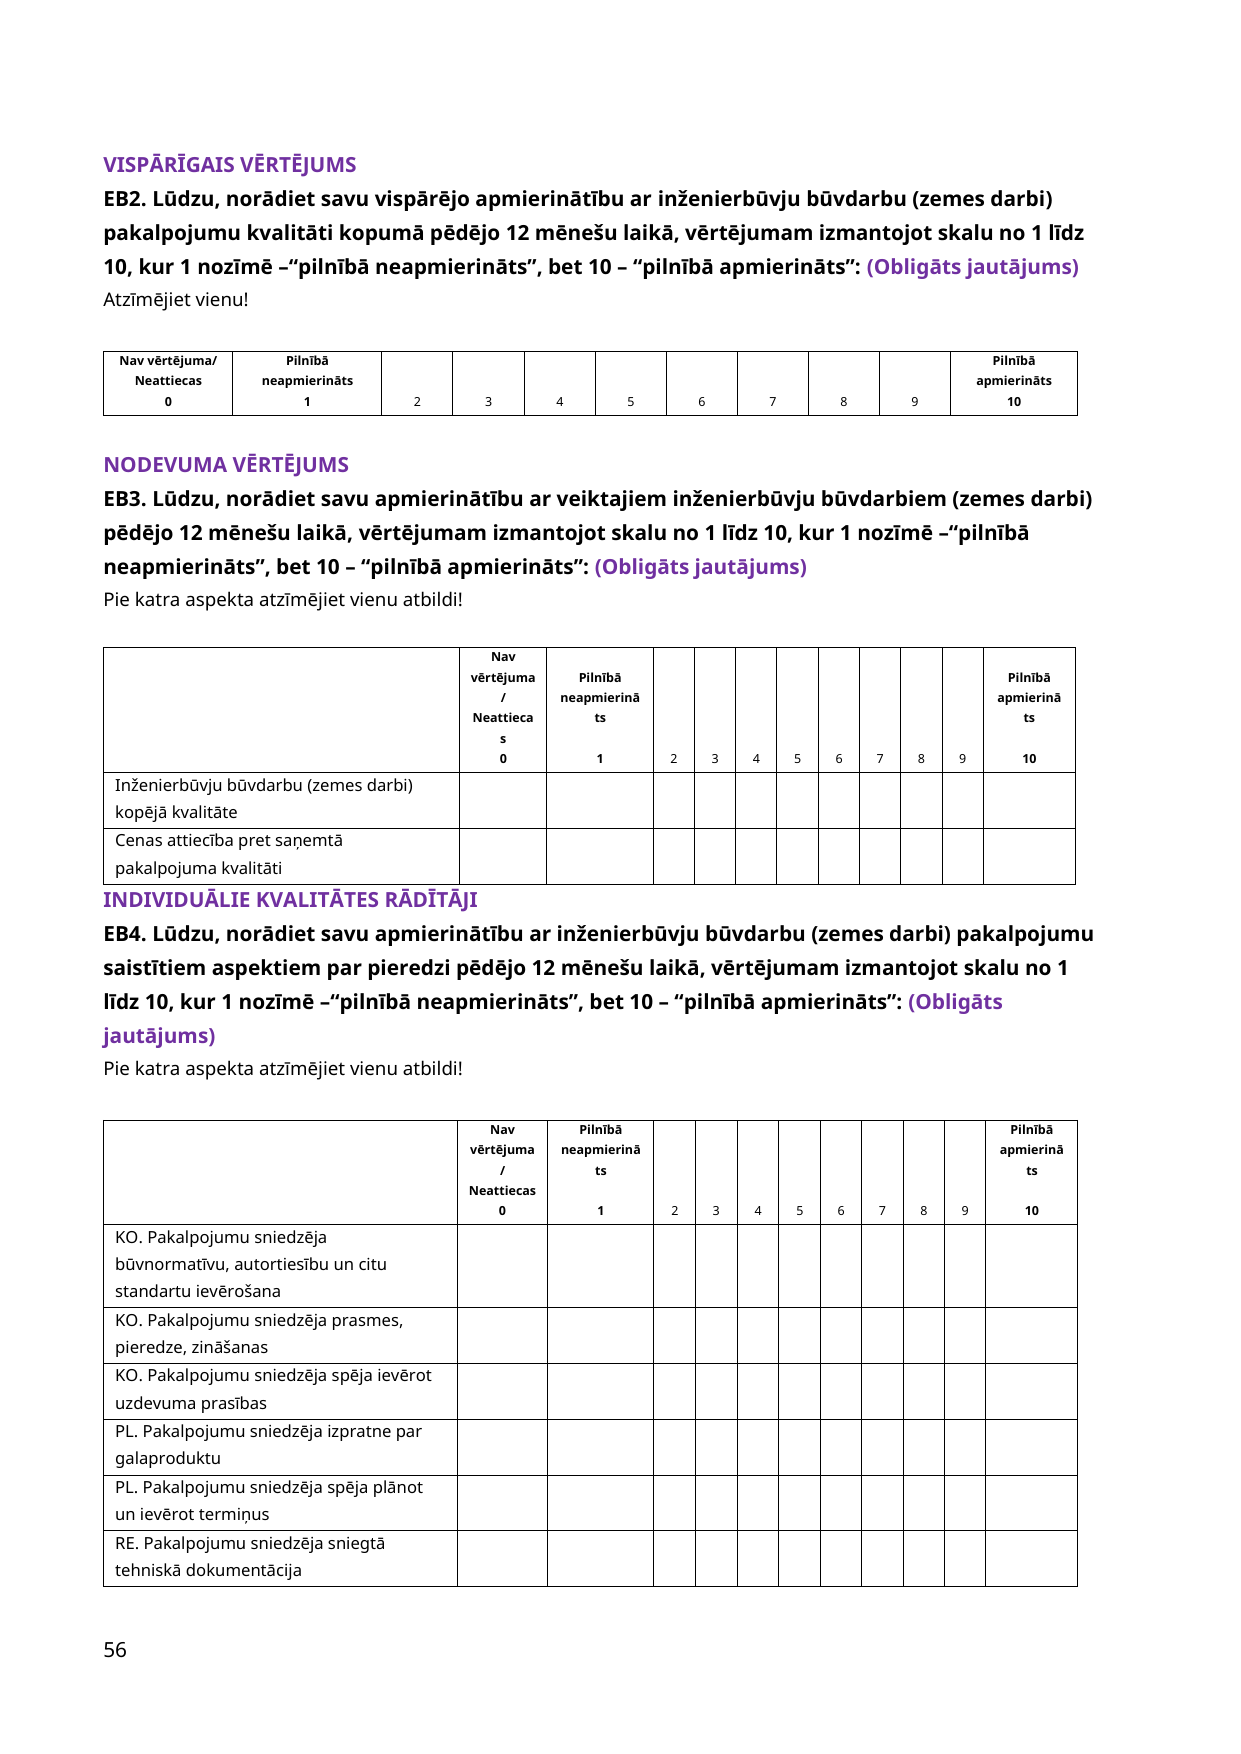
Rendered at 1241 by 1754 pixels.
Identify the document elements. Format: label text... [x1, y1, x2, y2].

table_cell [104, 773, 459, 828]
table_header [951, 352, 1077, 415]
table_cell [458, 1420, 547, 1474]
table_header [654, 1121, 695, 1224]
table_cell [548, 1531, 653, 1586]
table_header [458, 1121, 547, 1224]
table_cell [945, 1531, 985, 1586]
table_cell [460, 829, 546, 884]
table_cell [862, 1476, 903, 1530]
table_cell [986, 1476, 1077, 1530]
text EB4. Lūdzu, norādiet savu apmierinātību ar inženierbūvju būvdarbu (zemes darbi) pakalpojumu saistītiem aspektiem par pieredzi pēdējo 12 mēnešu laikā, vērtējumam izmantojot skalu no 1 līdz 10, kur 1 nozīmē –“pilnībā neapmierināts”, bet 10 – “pilnībā apmierināts”: (Obligāts jautājums) [103, 919, 1104, 1049]
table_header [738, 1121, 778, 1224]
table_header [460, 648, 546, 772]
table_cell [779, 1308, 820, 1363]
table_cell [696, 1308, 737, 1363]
text EB2. Lūdzu, norādiet savu vispārējo apmierinātību ar inženierbūvju būvdarbu (zemes darbi) pakalpojumu kvalitāti kopumā pēdējo 12 mēnešu laikā, vērtējumam izmantojot skalu no 1 līdz 10, kur 1 nozīmē –“pilnībā neapmierināts”, bet 10 – “pilnībā apmierināts”: (Obligāts jautājums) [103, 184, 1104, 281]
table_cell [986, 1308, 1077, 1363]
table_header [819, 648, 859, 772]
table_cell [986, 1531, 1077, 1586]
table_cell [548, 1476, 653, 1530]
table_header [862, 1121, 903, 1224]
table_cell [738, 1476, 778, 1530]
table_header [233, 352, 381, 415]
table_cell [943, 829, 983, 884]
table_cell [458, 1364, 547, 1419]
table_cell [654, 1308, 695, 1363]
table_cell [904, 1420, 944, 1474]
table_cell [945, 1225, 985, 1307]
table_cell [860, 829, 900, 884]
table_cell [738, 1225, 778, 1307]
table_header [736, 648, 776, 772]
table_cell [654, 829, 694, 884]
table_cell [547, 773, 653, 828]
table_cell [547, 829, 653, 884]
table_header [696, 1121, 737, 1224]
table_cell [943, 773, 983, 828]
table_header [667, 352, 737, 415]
text NODEVUMA VĒRTĒJUMS [103, 450, 1104, 478]
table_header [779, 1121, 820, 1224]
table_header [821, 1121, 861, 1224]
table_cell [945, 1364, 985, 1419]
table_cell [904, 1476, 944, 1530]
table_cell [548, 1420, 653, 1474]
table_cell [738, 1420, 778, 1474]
text INDIVIDUĀLIE KVALITĀTES RĀDĪTĀJI [103, 885, 1104, 913]
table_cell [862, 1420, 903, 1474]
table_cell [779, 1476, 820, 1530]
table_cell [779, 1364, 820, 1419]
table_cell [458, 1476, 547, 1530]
text EB3. Lūdzu, norādiet savu apmierinātību ar veiktajiem inženierbūvju būvdarbiem (zemes darbi) pēdējo 12 mēnešu laikā, vērtējumam izmantojot skalu no 1 līdz 10, kur 1 nozīmē –“pilnībā neapmierināts”, bet 10 – “pilnībā apmierināts”: (Obligāts jautājums) [103, 484, 1104, 580]
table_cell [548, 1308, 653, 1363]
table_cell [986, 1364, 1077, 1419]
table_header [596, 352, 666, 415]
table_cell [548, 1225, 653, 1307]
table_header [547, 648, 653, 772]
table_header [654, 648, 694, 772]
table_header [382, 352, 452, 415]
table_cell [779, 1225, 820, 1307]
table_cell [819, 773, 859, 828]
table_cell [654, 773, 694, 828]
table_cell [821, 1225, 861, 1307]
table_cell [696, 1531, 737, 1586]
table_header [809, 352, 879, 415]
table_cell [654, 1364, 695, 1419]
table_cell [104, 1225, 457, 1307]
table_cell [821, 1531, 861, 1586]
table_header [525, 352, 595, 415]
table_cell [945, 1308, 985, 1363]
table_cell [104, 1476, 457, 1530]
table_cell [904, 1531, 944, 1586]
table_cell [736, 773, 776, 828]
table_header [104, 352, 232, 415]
text Pie katra aspekta atzīmējiet vienu atbildi! [103, 1055, 1104, 1081]
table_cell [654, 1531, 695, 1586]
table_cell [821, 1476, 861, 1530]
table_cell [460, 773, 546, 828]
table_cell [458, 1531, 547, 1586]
text VISPĀRĪGAIS VĒRTĒJUMS [103, 150, 1104, 178]
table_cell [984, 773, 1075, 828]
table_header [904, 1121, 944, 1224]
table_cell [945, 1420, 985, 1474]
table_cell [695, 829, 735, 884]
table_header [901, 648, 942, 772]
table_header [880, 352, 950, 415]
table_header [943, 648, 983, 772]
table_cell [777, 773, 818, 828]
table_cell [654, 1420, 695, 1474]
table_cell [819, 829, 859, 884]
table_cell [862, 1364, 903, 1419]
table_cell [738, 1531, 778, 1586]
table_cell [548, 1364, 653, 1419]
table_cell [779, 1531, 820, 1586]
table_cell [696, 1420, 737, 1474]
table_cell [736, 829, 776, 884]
text Pie katra aspekta atzīmējiet vienu atbildi! [103, 586, 1104, 612]
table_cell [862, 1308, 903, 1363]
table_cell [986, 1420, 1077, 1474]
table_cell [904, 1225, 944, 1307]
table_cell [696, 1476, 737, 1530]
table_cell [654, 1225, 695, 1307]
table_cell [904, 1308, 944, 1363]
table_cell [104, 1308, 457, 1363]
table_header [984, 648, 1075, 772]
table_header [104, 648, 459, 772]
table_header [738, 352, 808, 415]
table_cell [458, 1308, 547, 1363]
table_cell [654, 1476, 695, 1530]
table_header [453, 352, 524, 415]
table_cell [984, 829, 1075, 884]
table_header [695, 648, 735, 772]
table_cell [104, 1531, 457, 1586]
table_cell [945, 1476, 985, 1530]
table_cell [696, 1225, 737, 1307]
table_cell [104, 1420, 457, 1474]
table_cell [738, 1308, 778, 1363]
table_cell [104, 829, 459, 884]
text Atzīmējiet vienu! [103, 286, 1104, 312]
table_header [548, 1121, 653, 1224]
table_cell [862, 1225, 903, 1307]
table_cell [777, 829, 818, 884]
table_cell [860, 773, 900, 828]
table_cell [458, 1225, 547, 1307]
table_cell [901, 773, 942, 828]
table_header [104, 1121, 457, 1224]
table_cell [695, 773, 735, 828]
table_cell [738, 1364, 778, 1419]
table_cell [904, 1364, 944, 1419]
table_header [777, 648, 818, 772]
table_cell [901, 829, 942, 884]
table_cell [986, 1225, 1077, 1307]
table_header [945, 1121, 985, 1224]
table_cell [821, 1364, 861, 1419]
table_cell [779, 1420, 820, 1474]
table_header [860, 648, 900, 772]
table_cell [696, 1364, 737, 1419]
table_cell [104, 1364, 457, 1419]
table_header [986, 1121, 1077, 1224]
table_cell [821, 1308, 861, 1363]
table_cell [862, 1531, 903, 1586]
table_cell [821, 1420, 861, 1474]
